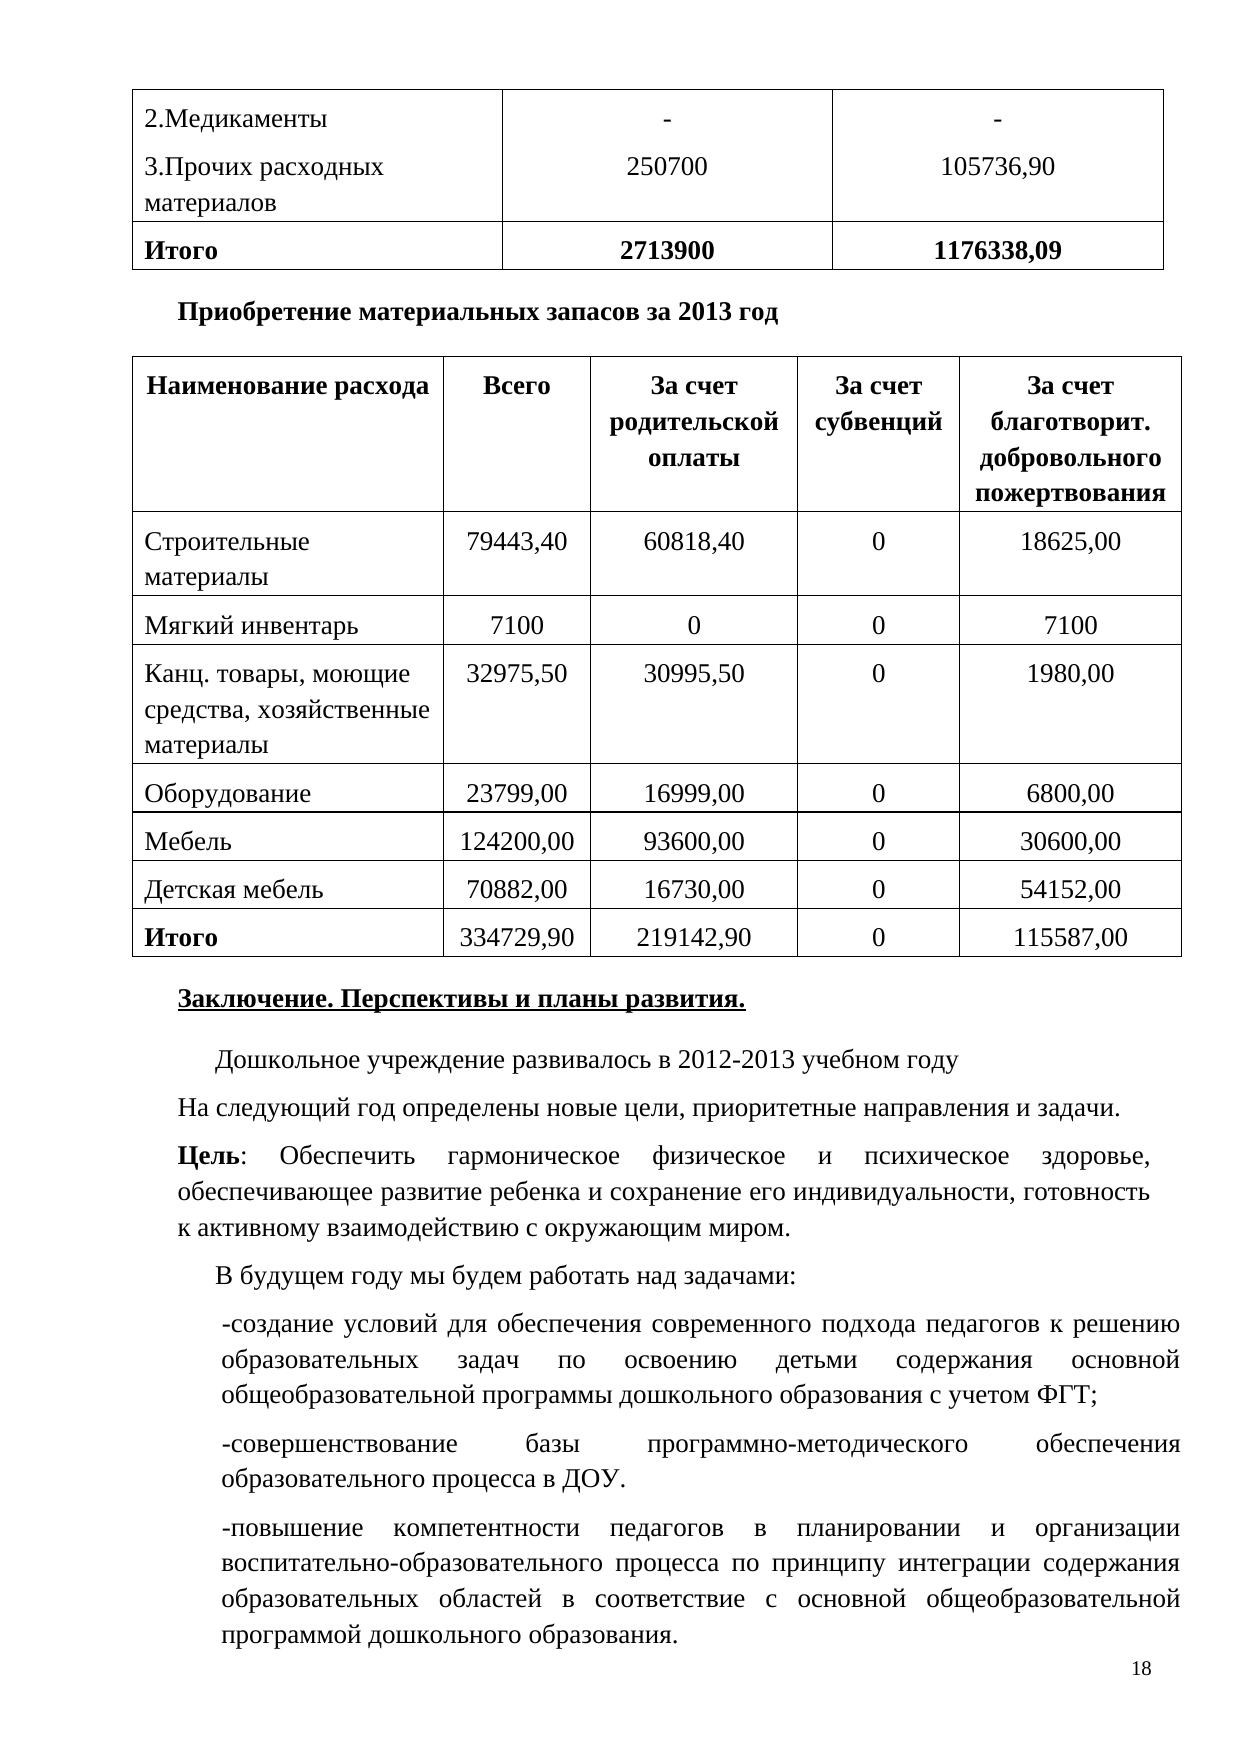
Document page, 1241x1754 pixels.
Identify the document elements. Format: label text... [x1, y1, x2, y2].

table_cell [133, 90, 502, 221]
table_cell 115587,00 [960, 909, 1181, 956]
table_cell Оборудование [133, 764, 443, 811]
table_cell 219142,90 [591, 909, 797, 956]
table_cell 2713900 [503, 222, 832, 269]
table_cell 60818,40 [591, 512, 797, 595]
table_cell 70882,00 [444, 861, 590, 908]
table_cell Строительные материалы [133, 512, 443, 595]
table_cell 1176338,09 [833, 222, 1163, 269]
text Заключение. Перспективы и планы развития. [177, 982, 1152, 1013]
table_cell 0 [798, 909, 959, 956]
table_cell 0 [798, 813, 959, 859]
text Дошкольное учреждение развивалось в 2012-2013 учебном году [177, 1043, 1152, 1074]
text На следующий год определены новые цели, приоритетные направления и задачи. [177, 1091, 1152, 1122]
table_cell Мягкий инвентарь [133, 596, 443, 643]
table_cell 30600,00 [960, 813, 1181, 859]
text -совершенствование базы программно-методического обеспечения образовательного процесса в ДОУ. [221, 1427, 1181, 1494]
table_cell 0 [798, 645, 959, 763]
table_cell Итого [133, 222, 502, 269]
table_cell 2143200 - 250700 [503, 90, 832, 221]
table_cell 23799,00 [444, 764, 590, 811]
table_header За счет благотворит. добровольного пожертвования [960, 357, 1181, 511]
table_cell 0 [591, 596, 797, 643]
table_cell 7100 [444, 596, 590, 643]
table_cell 54152,00 [960, 861, 1181, 908]
table_cell 93600,00 [591, 813, 797, 859]
table_cell 32975,50 [444, 645, 590, 763]
table_cell 0 [798, 764, 959, 811]
table_header Наименование расхода [133, 357, 443, 511]
table_cell Мебель [133, 813, 443, 859]
text В будущем году мы будем работать над задачами: [177, 1259, 1181, 1290]
table_cell 1980,00 [960, 645, 1181, 763]
table_cell 6800,00 [960, 764, 1181, 811]
text -повышение компетентности педагогов в планировании и организации воспитательно-образовательного процесса по принципу интеграции содержания образовательных областей в соответствие с основной общеобразовательной программой дошкольного образования. [221, 1511, 1181, 1649]
table_header За счет субвенций [798, 357, 959, 511]
text Цель: Обеспечить гармоническое физическое и психическое здоровье, обеспечивающее развитие ребенка и сохранение его индивидуальности, готовность к активному взаимодействию с окружающим миром. [177, 1139, 1152, 1242]
table_header Всего [444, 357, 590, 511]
table_cell 0 [798, 861, 959, 908]
table_header За счет родительской оплаты [591, 357, 797, 511]
table_cell 0 [798, 596, 959, 643]
table_cell 30995,50 [591, 645, 797, 763]
table_cell 16730,00 [591, 861, 797, 908]
table_cell 124200,00 [444, 813, 590, 859]
table_cell Детская мебель [133, 861, 443, 908]
table_cell 18625,00 [960, 512, 1181, 595]
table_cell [833, 90, 1163, 221]
table_cell 16999,00 [591, 764, 797, 811]
table_cell 79443,40 [444, 512, 590, 595]
table_cell Канц. товары, моющие средства, хозяйственные материалы [133, 645, 443, 763]
table_cell 0 [798, 512, 959, 595]
table_cell 7100 [960, 596, 1181, 643]
text Приобретение материальных запасов за 2013 год [177, 295, 1152, 326]
text -создание условий для обеспечения современного подхода педагогов к решению образовательных задач по освоению детьми содержания основной общеобразовательной программы дошкольного образования с учетом ФГТ; [221, 1307, 1181, 1410]
table_cell Итого [133, 909, 443, 956]
table_cell 334729,90 [444, 909, 590, 956]
